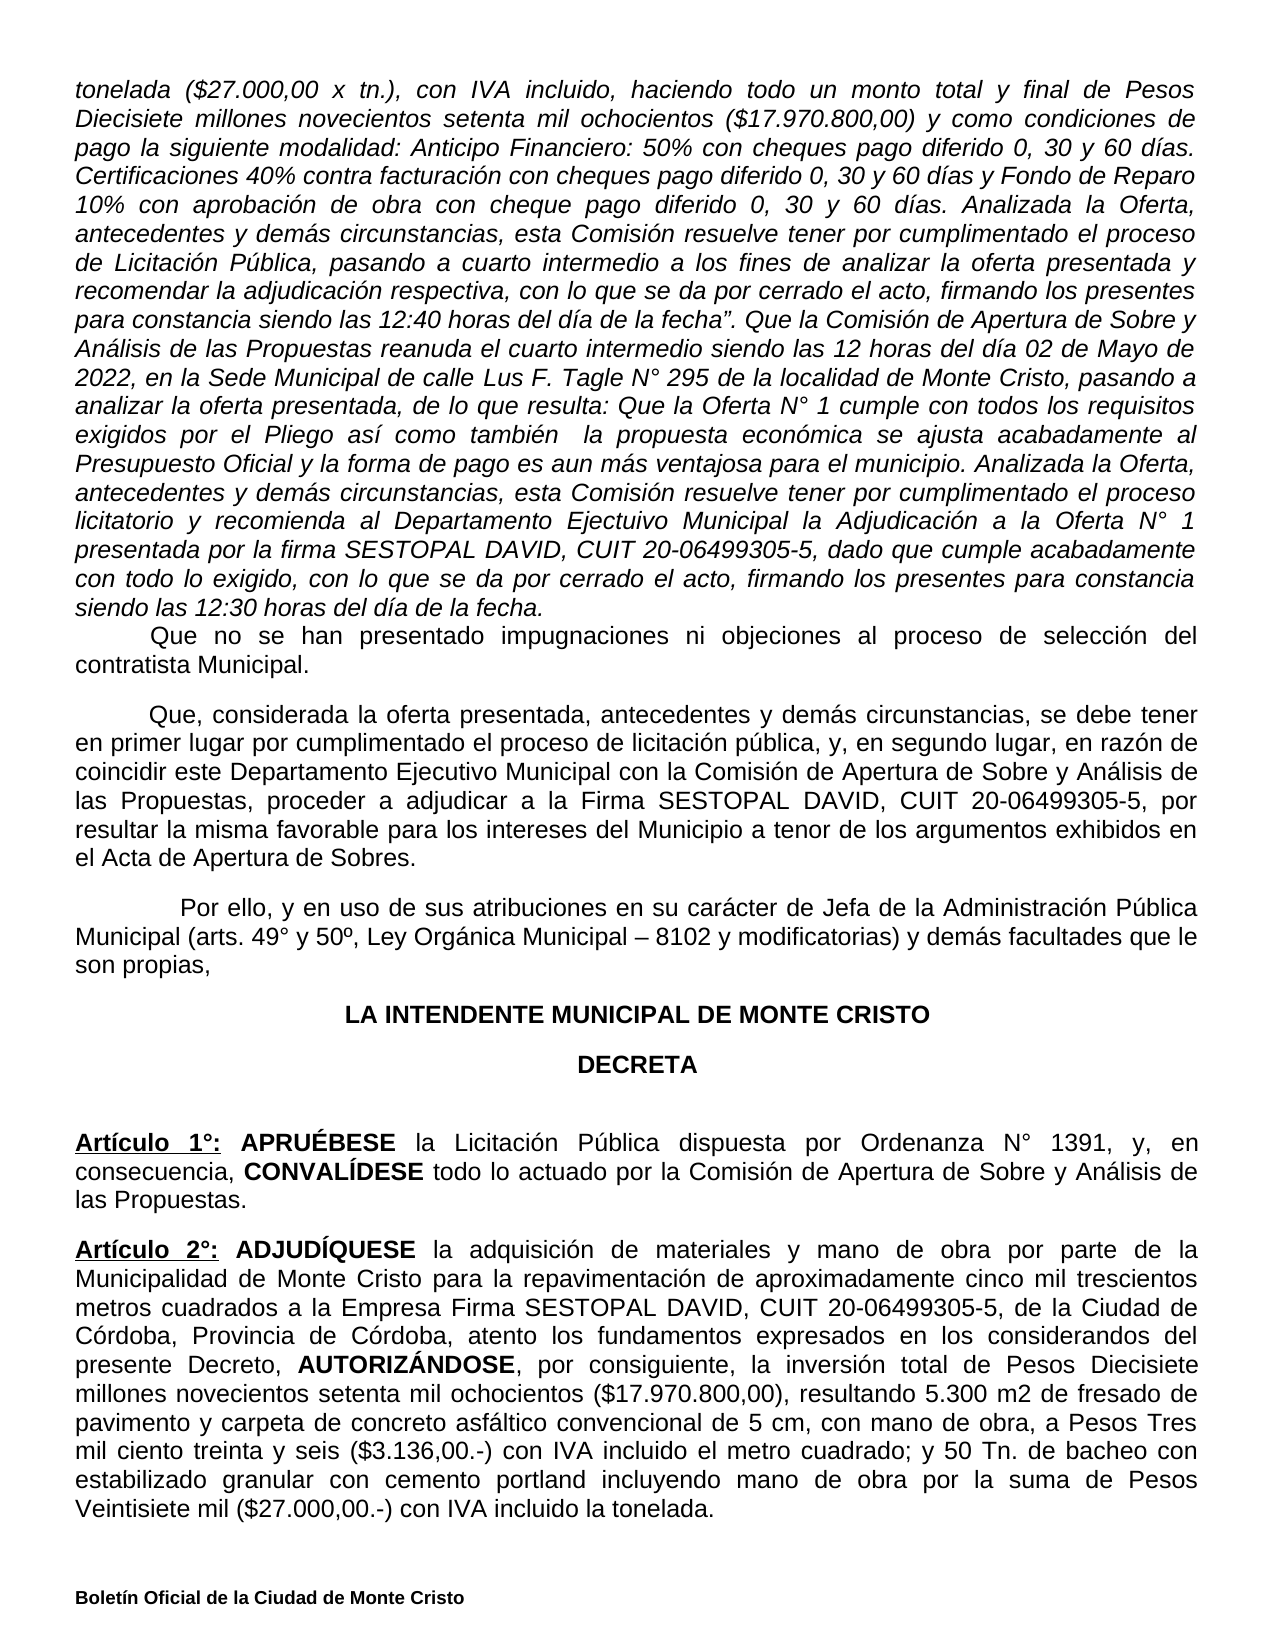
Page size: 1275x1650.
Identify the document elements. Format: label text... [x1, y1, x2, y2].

text LA INTENDENTE MUNICIPAL DE MONTE CRISTO [75, 1000, 1200, 1029]
text Artículo 1°: APRUÉBESE la Licitación Pública dispuesta por Ordenanza N° 1391, y, en consecuencia, CONVALÍDESE todo lo actuado por la Comisión de Apertura de Sobre y Análisis de las Propuestas. [75, 1128, 1200, 1214]
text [75, 75, 1200, 621]
text Que no se han presentado impugnaciones ni objeciones al proceso de selección del contratista Municipal. [75, 621, 1200, 679]
text Que, considerada la oferta presentada, antecedentes y demás circunstancias, se debe tener en primer lugar por cumplimentado el proceso de licitación pública, y, en segundo lugar, en razón de coincidir este Departamento Ejecutivo Municipal con la Comisión de Apertura de Sobre y Análisis de las Propuestas, proceder a adjudicar a la Firma SESTOPAL DAVID, CUIT 20-06499305-5, por resultar la misma favorable para los intereses del Municipio a tenor de los argumentos exhibidos en el Acta de Apertura de Sobres. [75, 699, 1200, 872]
text Artículo 2°: ADJUDÍQUESE la adquisición de materiales y mano de obra por parte de la Municipalidad de Monte Cristo para la repavimentación de aproximadamente cinco mil trescientos metros cuadrados a la Empresa Firma SESTOPAL DAVID, CUIT 20-06499305-5, de la Ciudad de Córdoba, Provincia de Córdoba, atento los fundamentos expresados en los considerandos del presente Decreto, AUTORIZÁNDOSE, por consiguiente, la inversión total de Pesos Diecisiete millones novecientos setenta mil ochocientos ($17.970.800,00), resultando 5.300 m2 de fresado de pavimento y carpeta de concreto asfáltico convencional de 5 cm, con mano de obra, a Pesos Tres mil ciento treinta y seis ($3.136,00.-) con IVA incluido el metro cuadrado; y 50 Tn. de bacheo con estabilizado granular con cemento portland incluyendo mano de obra por la suma de Pesos Veintisiete mil ($27.000,00.-) con IVA incluido la tonelada. [75, 1235, 1200, 1522]
text Por ello, y en uso de sus atribuciones en su carácter de Jefa de la Administración Pública Municipal (arts. 49° y 50º, Ley Orgánica Municipal – 8102 y modificatorias) y demás facultades que le son propias, [75, 893, 1200, 979]
text DECRETA [75, 1049, 1200, 1078]
